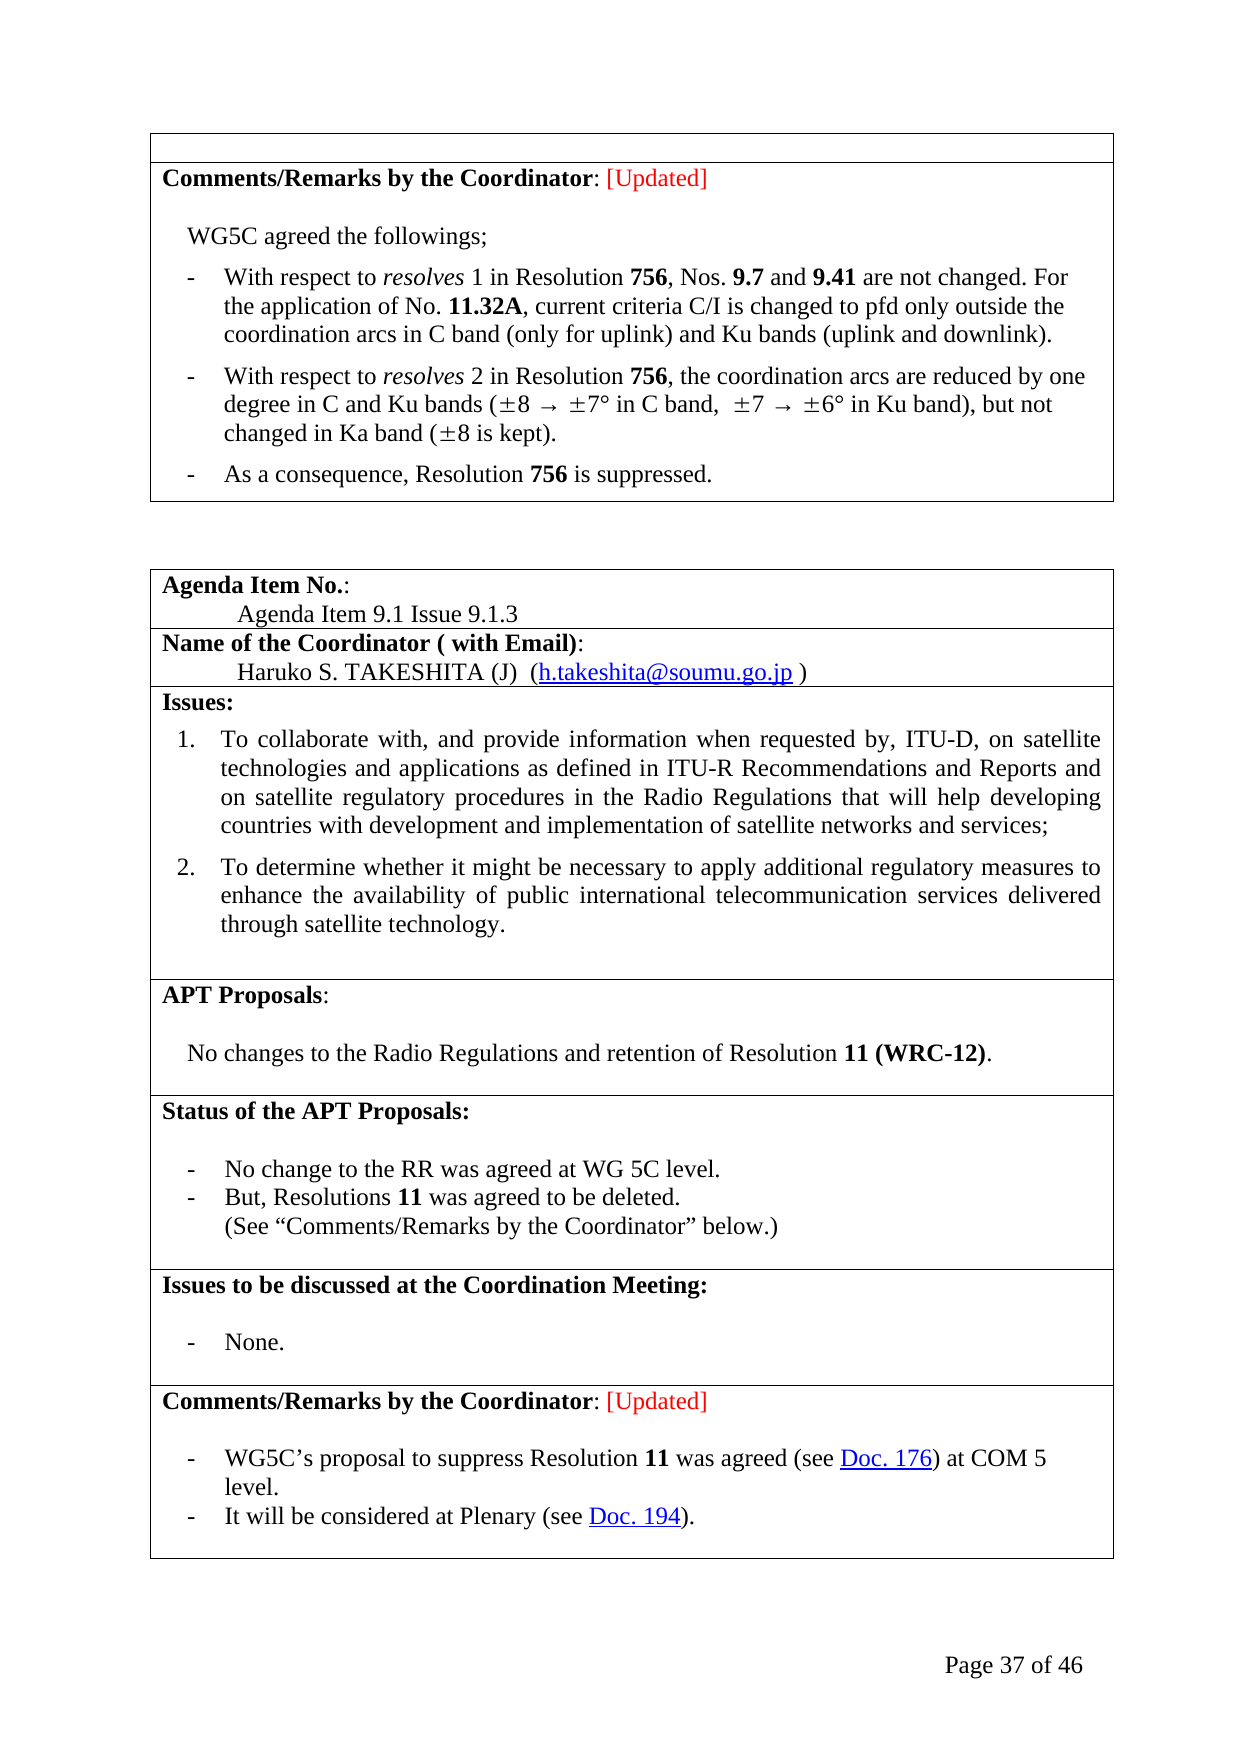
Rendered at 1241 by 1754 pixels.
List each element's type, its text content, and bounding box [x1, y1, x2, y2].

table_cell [151, 134, 1113, 162]
table_header Agenda Item No.: Agenda Item 9.1 Issue 9.1.3 [151, 570, 1113, 627]
table_cell APT Proposals: No changes to the Radio Regulations and retention of Resolution 11 (WRC-12). [151, 980, 1113, 1095]
table_cell Comments/Remarks by the Coordinator: [Updated] WG5C’s proposal to suppress Resolution 11 was agreed (see Doc. 176) at COM 5 level. It will be considered at Plenary (see Doc. 194). [151, 1386, 1113, 1558]
table_cell Name of the Coordinator ( with Email): Haruko S. TAKESHITA (J) (h.takeshita@soumu.go.jp ) [151, 629, 1113, 686]
table_cell Issues: To collaborate with, and provide information when requested by, ITU-D, on satellite technologies and applications as defined in ITU-R Recommendations and Reports and on satellite regulatory procedures in the Radio Regulations that will help developing countries with development and implementation of satellite networks and services; To determine whether it might be necessary to apply additional regulatory measures to enhance the availability of public international telecommunication services delivered through satellite technology. [151, 687, 1113, 979]
table_cell Status of the APT Proposals: No change to the RR was agreed at WG 5C level. But, Resolutions 11 was agreed to be deleted. (See “Comments/Remarks by the Coordinator” below.) [151, 1096, 1113, 1269]
table_cell Issues to be discussed at the Coordination Meeting: None. [151, 1270, 1113, 1385]
table_cell Comments/Remarks by the Coordinator: [Updated] WG5C agreed the followings; With respect to resolves 1 in Resolution 756, Nos. 9.7 and 9.41 are not changed. For the application of No. 11.32A, current criteria C/I is changed to pfd only outside the coordination arcs in C band (only for uplink) and Ku bands (uplink and downlink). With respect to resolves 2 in Resolution 756, the coordination arcs are reduced by one degree in C and Ku bands (8 → 7° in C band, 7 → 6° in Ku band), but not changed in Ka band (8 is kept). As a consequence, Resolution 756 is suppressed. [151, 163, 1113, 501]
